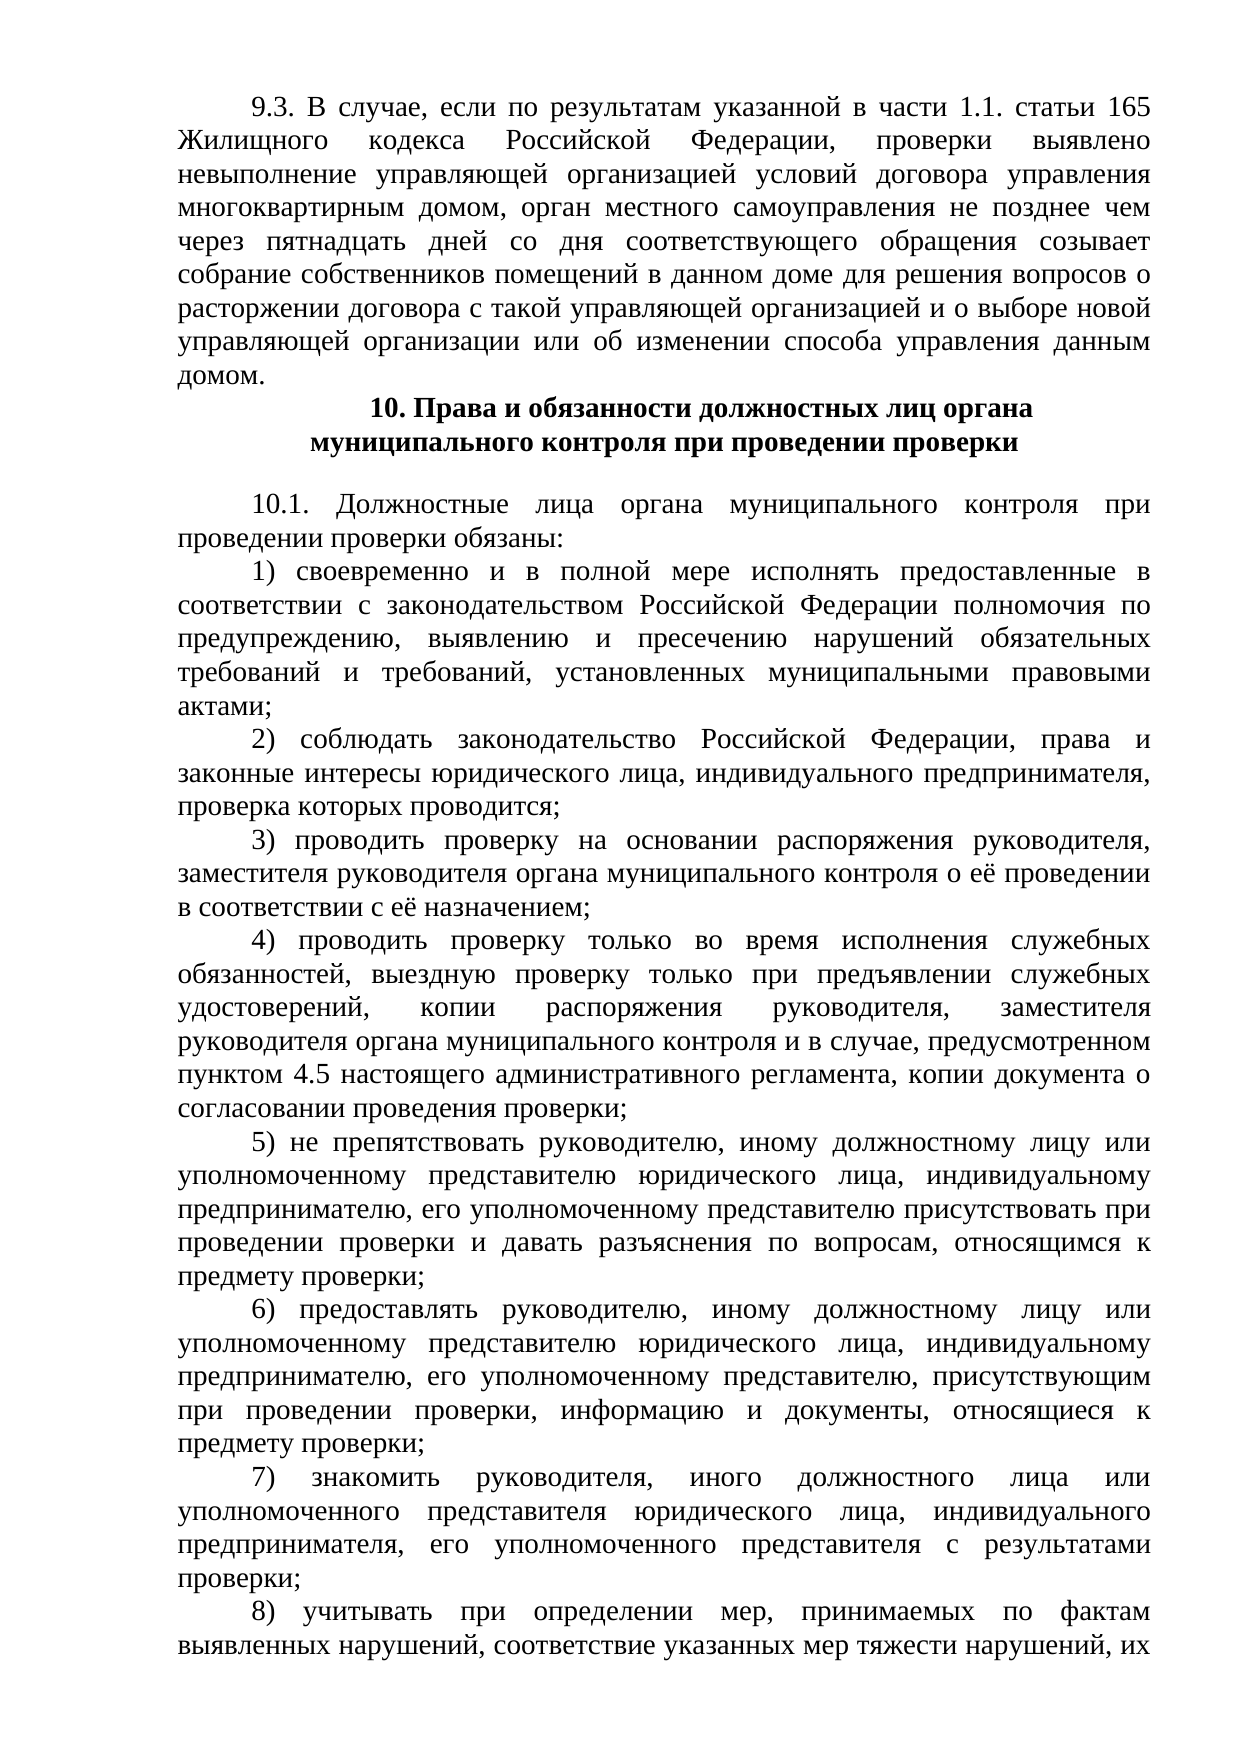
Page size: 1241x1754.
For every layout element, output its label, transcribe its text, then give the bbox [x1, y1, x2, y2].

text 10.1. Должностные лица органа муниципального контроля при проведении проверки обязаны: [177, 486, 1152, 553]
text 9.3. В случае, если по результатам указанной в части 1.1. статьи 165 Жилищного кодекса Российской Федерации, проверки выявлено невыполнение управляющей организацией условий договора управления многоквартирным домом, орган местного самоуправления не позднее чем через пятнадцать дней со дня соответствующего обращения созывает собрание собственников помещений в данном доме для решения вопросов о расторжении договора с такой управляющей организацией и о выборе новой управляющей организации или об изменении способа управления данным домом. [177, 89, 1152, 391]
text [177, 1593, 1152, 1660]
text 4) проводить проверку только во время исполнения служебных обязанностей, выездную проверку только при предъявлении служебных удостоверений, копии распоряжения руководителя, заместителя руководителя органа муниципального контроля и в случае, предусмотренном пунктом 4.5 настоящего административного регламента, копии документа о согласовании проведения проверки; [177, 922, 1152, 1124]
text 7) знакомить руководителя, иного должностного лица или уполномоченного представителя юридического лица, индивидуального предпринимателя, его уполномоченного представителя с результатами проверки; [177, 1459, 1152, 1593]
text 5) не препятствовать руководителю, иному должностному лицу или уполномоченному представителю юридического лица, индивидуальному предпринимателю, его уполномоченному представителю присутствовать при проведении проверки и давать разъяснения по вопросам, относящимся к предмету проверки; [177, 1124, 1152, 1291]
text 3) проводить проверку на основании распоряжения руководителя, заместителя руководителя органа муниципального контроля о её проведении в соответствии с её назначением; [177, 822, 1152, 922]
text 2) соблюдать законодательство Российской Федерации, права и законные интересы юридического лица, индивидуального предпринимателя, проверка которых проводится; [177, 721, 1152, 822]
text 6) предоставлять руководителю, иному должностному лицу или уполномоченному представителю юридического лица, индивидуальному предпринимателю, его уполномоченному представителю, присутствующим при проведении проверки, информацию и документы, относящиеся к предмету проверки; [177, 1291, 1152, 1459]
text 10. Права и обязанности должностных лиц органа муниципального контроля при проведении проверки [177, 391, 1152, 486]
text 1) своевременно и в полной мере исполнять предоставленные в соответствии с законодательством Российской Федерации полномочия по предупреждению, выявлению и пресечению нарушений обязательных требований и требований, установленных муниципальными правовыми актами; [177, 553, 1152, 721]
